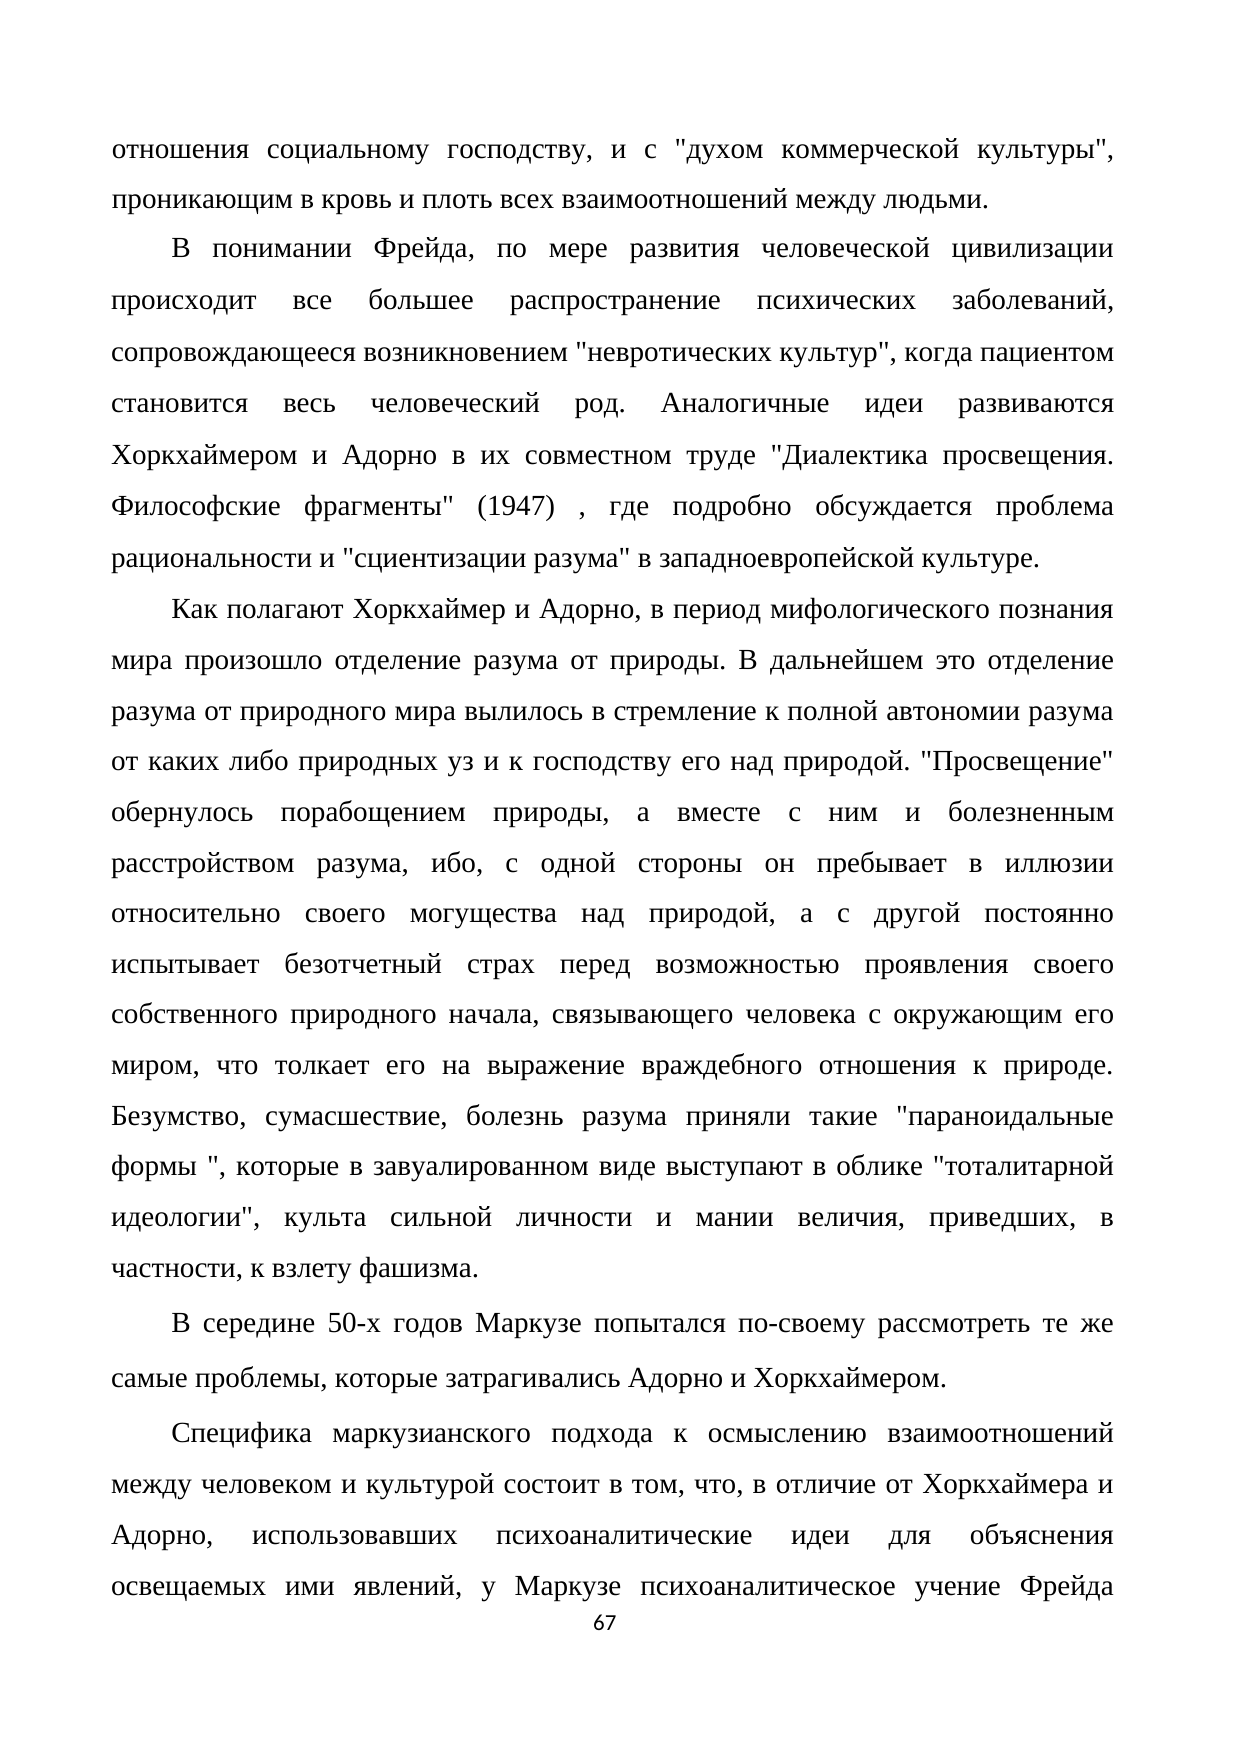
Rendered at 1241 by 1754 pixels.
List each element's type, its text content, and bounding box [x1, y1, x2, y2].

text В понимании Фрейда, по мере развития человеческой цивилизации происходит все большее распространение психических заболеваний, сопровождающееся возникновением "невротических культур", когда пациентом становится весь человеческий род. Аналогичные идеи развиваются Хоркхаймером и Адорно в их совместном труде "Диалектика просвещения. Философские фрагменты" (1947) , где подробно обсуждается проблема рациональности и "сциентизации разума" в западноевропейской культуре. [111, 231, 1115, 573]
text Как полагают Хоркхаймер и Адорно, в период мифологического познания мира произошло отделение разума от природы. В дальнейшем это отделение разума от природного мира вылилось в стремление к полной автономии разума от каких либо природных уз и к господству его над природой. "Просвещение" обернулось порабощением природы, а вместе с ним и болезненным расстройством разума, ибо, с одной стороны он пребывает в иллюзии относительно своего могущества над природой, а с другой постоянно испытывает безотчетный страх перед возможностью проявления своего собственного природного начала, связывающего человека с окружающим его миром, что толкает его на выражение враждебного отношения к природе. Безумство, сумасшествие, болезнь разума приняли такие "параноидальные формы ", которые в завуалированном виде выступают в облике "тоталитарной идеологии", культа сильной личности и мании величия, приведших, в частности, к взлету фашизма. [111, 592, 1115, 1283]
text В середине 50-х годов Маркузе попытался по-своему рассмотреть те же самые проблемы, которые затрагивались Адорно и Хоркхаймером. [111, 1305, 1115, 1394]
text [97, 131, 1115, 214]
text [111, 1416, 1115, 1602]
